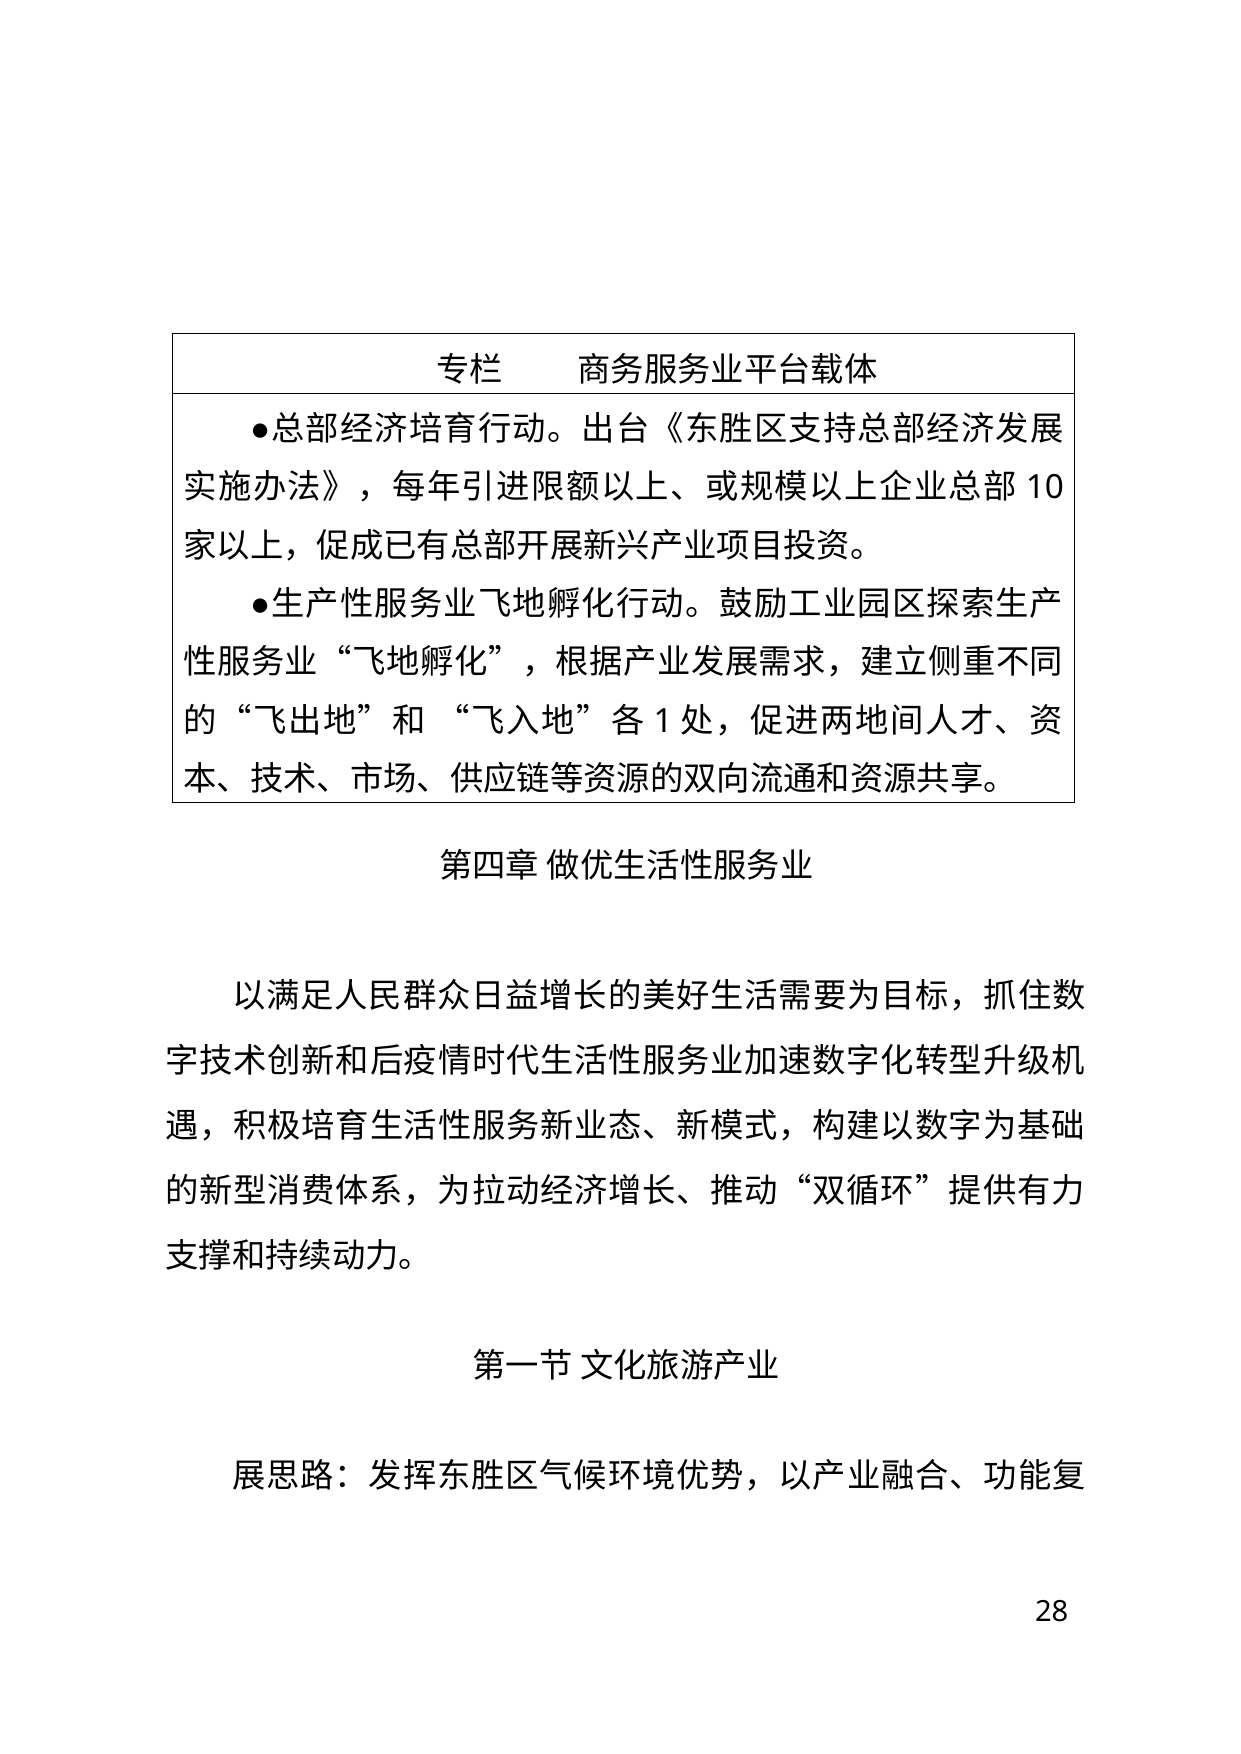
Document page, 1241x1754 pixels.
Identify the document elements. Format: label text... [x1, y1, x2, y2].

text 第一节 文化旅游产业 [165, 1330, 1087, 1395]
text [165, 1440, 1087, 1505]
table_header 专栏 商务服务业平台载体 [173, 334, 1074, 393]
text 以满足人民群众日益增长的美好生活需要为目标，抓住数字技术创新和后疫情时代生活性服务业加速数字化转型升级机遇，积极培育生活性服务新业态、新模式，构建以数字为基础的新型消费体系，为拉动经济增长、推动“双循环”提供有力支撑和持续动力。 [165, 960, 1087, 1285]
text 第四章 做优生活性服务业 [165, 278, 1087, 895]
table_cell ●总部经济培育行动。出台《东胜区支持总部经济发展实施办法》，每年引进限额以上、或规模以上企业总部10家以上，促成已有总部开展新兴产业项目投资。 ●生产性服务业飞地孵化行动。鼓励工业园区探索生产性服务业“飞地孵化”，根据产业发展需求，建立侧重不同的“飞出地”和 “飞入地”各1处，促进两地间人才、资本、技术、市场、供应链等资源的双向流通和资源共享。 [173, 394, 1074, 802]
